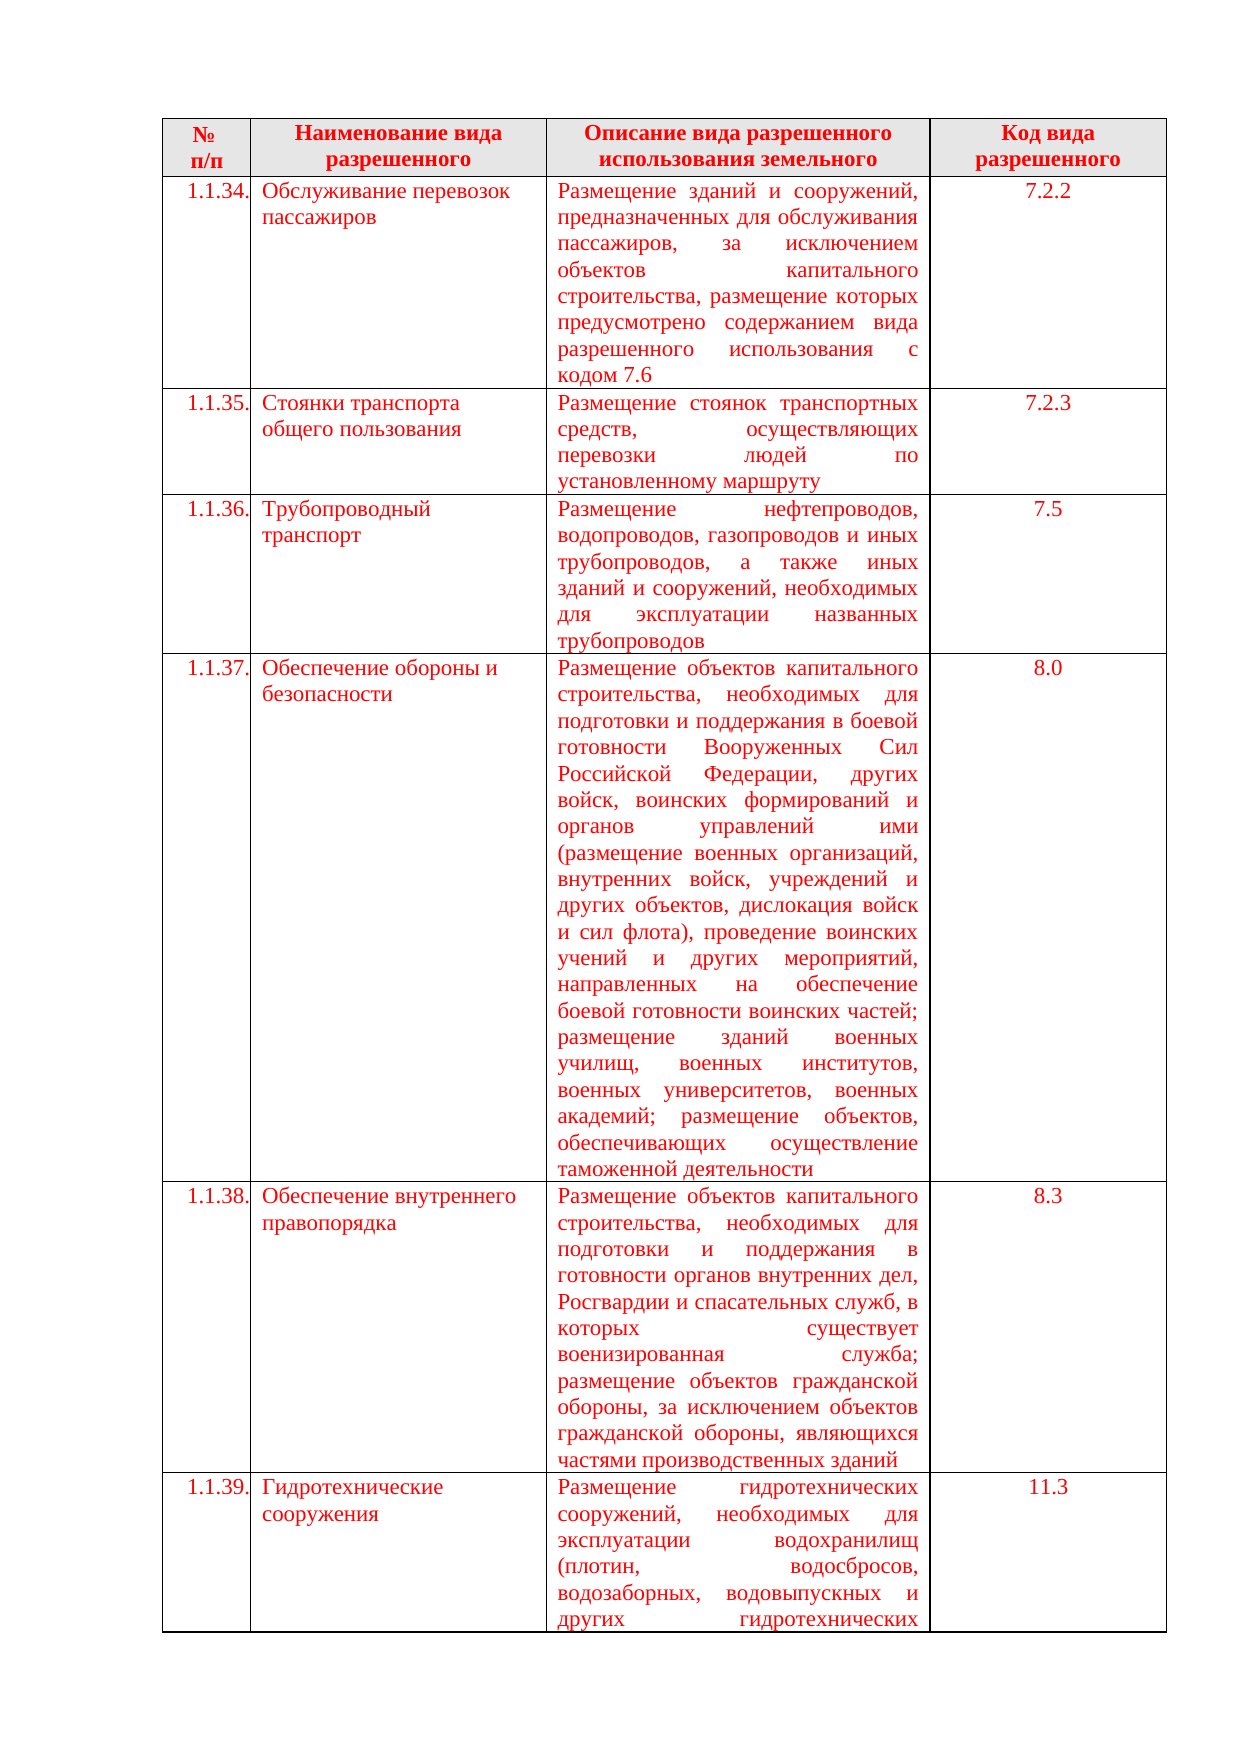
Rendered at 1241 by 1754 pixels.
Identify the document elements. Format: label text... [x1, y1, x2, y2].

table_cell [163, 1182, 250, 1472]
table_cell Размещение объектов капитального строительства, необходимых для подготовки и поддержания в боевой готовности Вооруженных Сил Российской Федерации, других войск, воинских формирований и органов управлений ими (размещение военных организаций, внутренних войск, учреждений и других объектов, дислокация войск и сил флота), проведение воинских учений и других мероприятий, направленных на обеспечение боевой готовности воинских частей; размещение зданий военных училищ, военных институтов, военных университетов, военных академий; размещение объектов, обеспечивающих осуществление таможенной деятельности [547, 654, 929, 1181]
table_cell Размещение стоянок транспортных средств, осуществляющих перевозки людей по установленному маршруту [547, 389, 929, 494]
table_cell 8.0 [931, 654, 1166, 1181]
table_cell [163, 177, 250, 387]
table_cell [163, 389, 250, 494]
table_header Код вида разрешенного использования земельного участка [931, 119, 1166, 176]
table_header Описание вида разрешенного использования земельного участка [547, 119, 929, 176]
table_cell Размещение нефтепроводов, водопроводов, газопроводов и иных трубопроводов, а также иных зданий и сооружений, необходимых для эксплуатации названных трубопроводов [547, 495, 929, 653]
table_cell [163, 654, 250, 1181]
table_cell 7.5 [931, 495, 1166, 653]
table_header Наименование вида разрешенного использования земельного участка [251, 119, 546, 176]
table_cell Размещение зданий и сооружений, предназначенных для обслуживания пассажиров, за исключением объектов капитального строительства, размещение которых предусмотрено содержанием вида разрешенного использования с кодом 7.6 [547, 177, 929, 387]
table_cell Размещение объектов капитального строительства, необходимых для подготовки и поддержания в готовности органов внутренних дел, Росгвардии и спасательных служб, в которых существует военизированная служба; размещение объектов гражданской обороны, за исключением объектов гражданской обороны, являющихся частями производственных зданий [547, 1182, 929, 1472]
table_cell Трубопроводный транспорт [251, 495, 546, 653]
table_cell Обеспечение обороны и безопасности [251, 654, 546, 1181]
table_cell 7.2.3 [931, 389, 1166, 494]
table_cell Гидротехнические сооружения [251, 1473, 546, 1631]
table_header № п/п [163, 119, 250, 176]
table_cell 11.3 [931, 1473, 1166, 1631]
table_cell 8.3 [931, 1182, 1166, 1472]
table_cell Стоянки транспорта общего пользования [251, 389, 546, 494]
table_cell [163, 1473, 250, 1631]
table_cell Обеспечение внутреннего правопорядка [251, 1182, 546, 1472]
table_cell Обслуживание перевозок пассажиров [251, 177, 546, 387]
table_cell 7.2.2 [931, 177, 1166, 387]
table_cell [163, 495, 250, 653]
